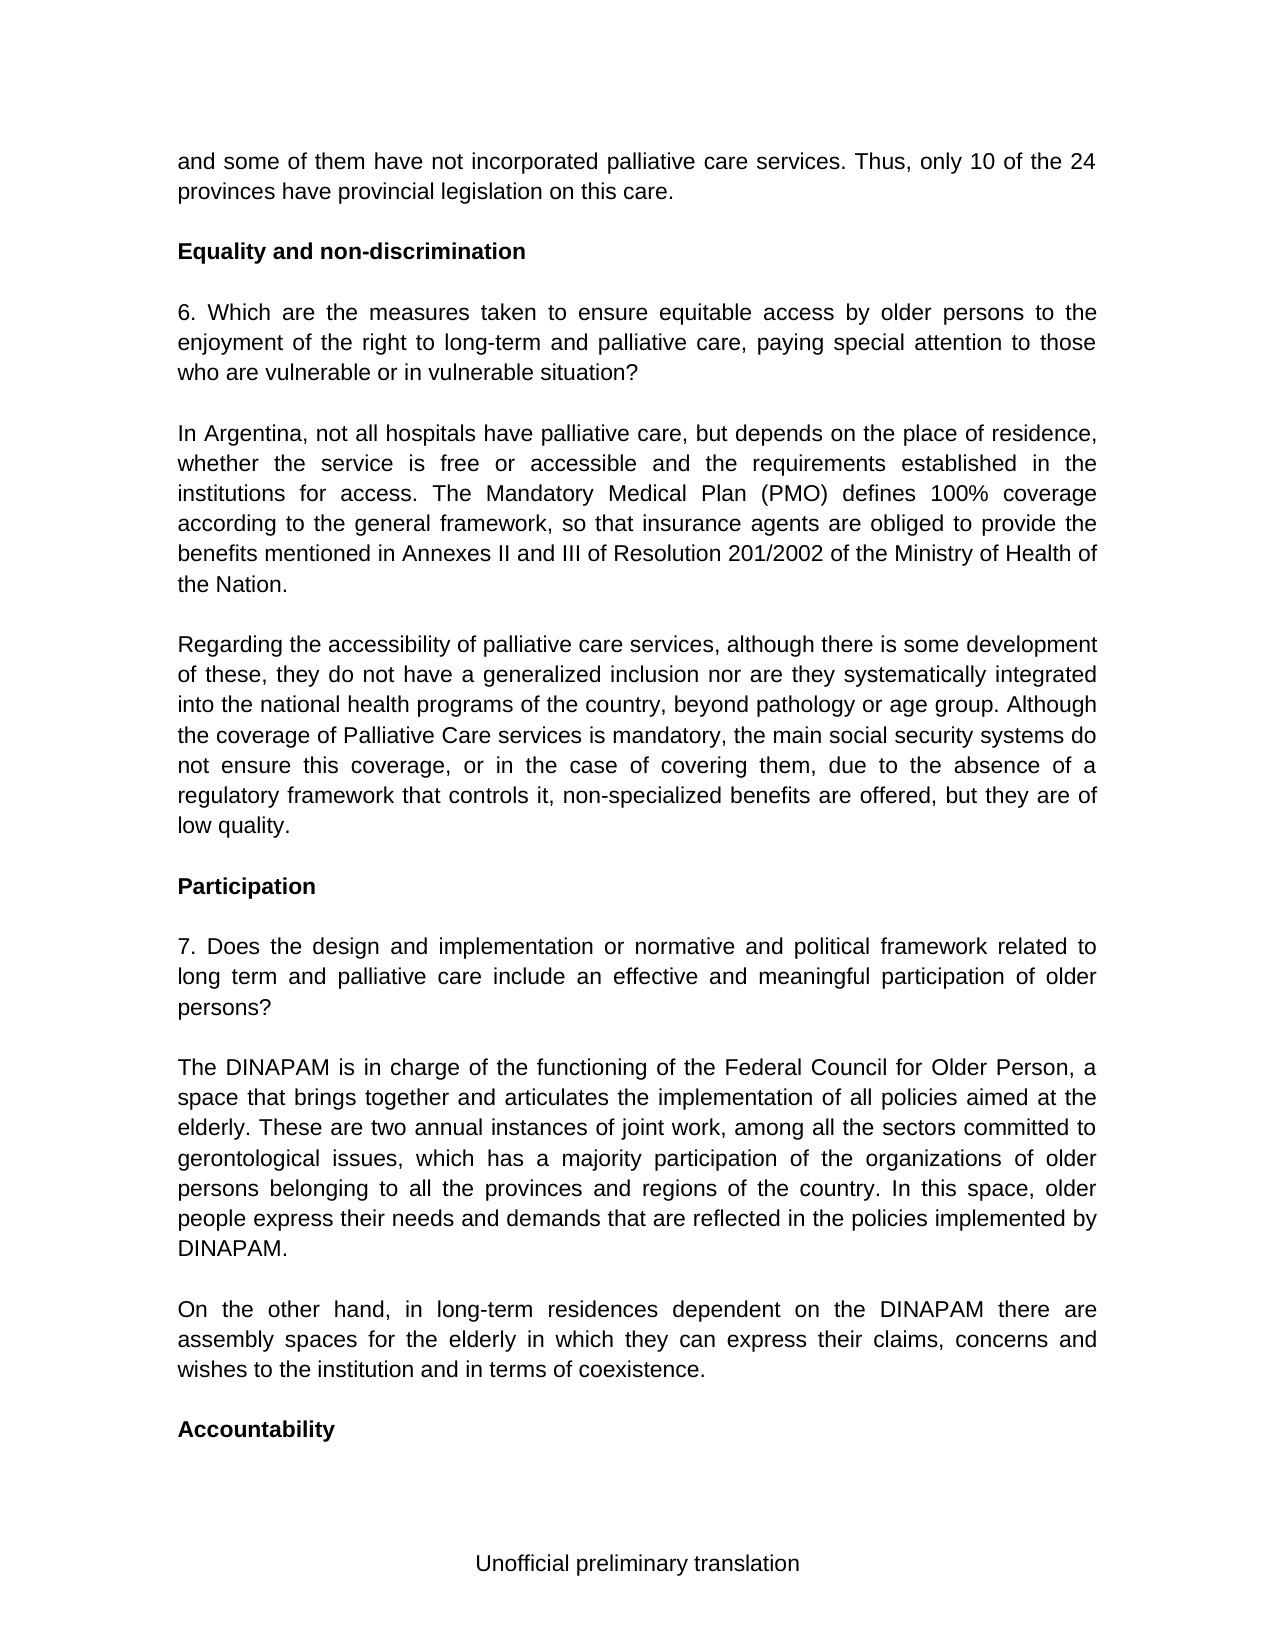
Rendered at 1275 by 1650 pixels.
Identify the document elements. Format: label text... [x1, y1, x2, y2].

text On the other hand, in long-term residences dependent on the DINAPAM there are assembly spaces for the elderly in which they can express their claims, concerns and wishes to the institution and in terms of coexistence. [177, 1296, 1098, 1382]
text In Argentina, not all hospitals have palliative care, but depends on the place of residence, whether the service is free or accessible and the requirements established in the institutions for access. The Mandatory Medical Plan (PMO) defines 100% coverage according to the general framework, so that insurance agents are obliged to provide the benefits mentioned in Annexes II and III of Resolution 201/2002 of the Ministry of Health of the Nation. [177, 419, 1098, 597]
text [177, 148, 1098, 204]
text 6. Which are the measures taken to ensure equitable access by older persons to the enjoyment of the right to long-term and palliative care, paying special attention to those who are vulnerable or in vulnerable situation? [177, 299, 1098, 385]
text The DINAPAM is in charge of the functioning of the Federal Council for Older Person, a space that brings together and articulates the implementation of all policies aimed at the elderly. These are two annual instances of joint work, among all the sectors committed to gerontological issues, which has a majority participation of the organizations of older persons belonging to all the provinces and regions of the country. In this space, older people express their needs and demands that are reflected in the policies implemented by DINAPAM. [177, 1054, 1098, 1261]
text Regarding the accessibility of palliative care services, although there is some development of these, they do not have a generalized inclusion nor are they systematically integrated into the national health programs of the country, beyond pathology or age group. Although the coverage of Palliative Care services is mandatory, the main social security systems do not ensure this coverage, or in the case of covering them, due to the absence of a regulatory framework that controls it, non-specialized benefits are offered, but they are of low quality. [177, 631, 1098, 838]
text 7. Does the design and implementation or normative and political framework related to long term and palliative care include an effective and meaningful participation of older persons? [177, 933, 1098, 1020]
text Accountability [177, 1416, 1098, 1443]
text Equality and non-discrimination [177, 238, 1098, 264]
text Participation [177, 873, 1098, 899]
